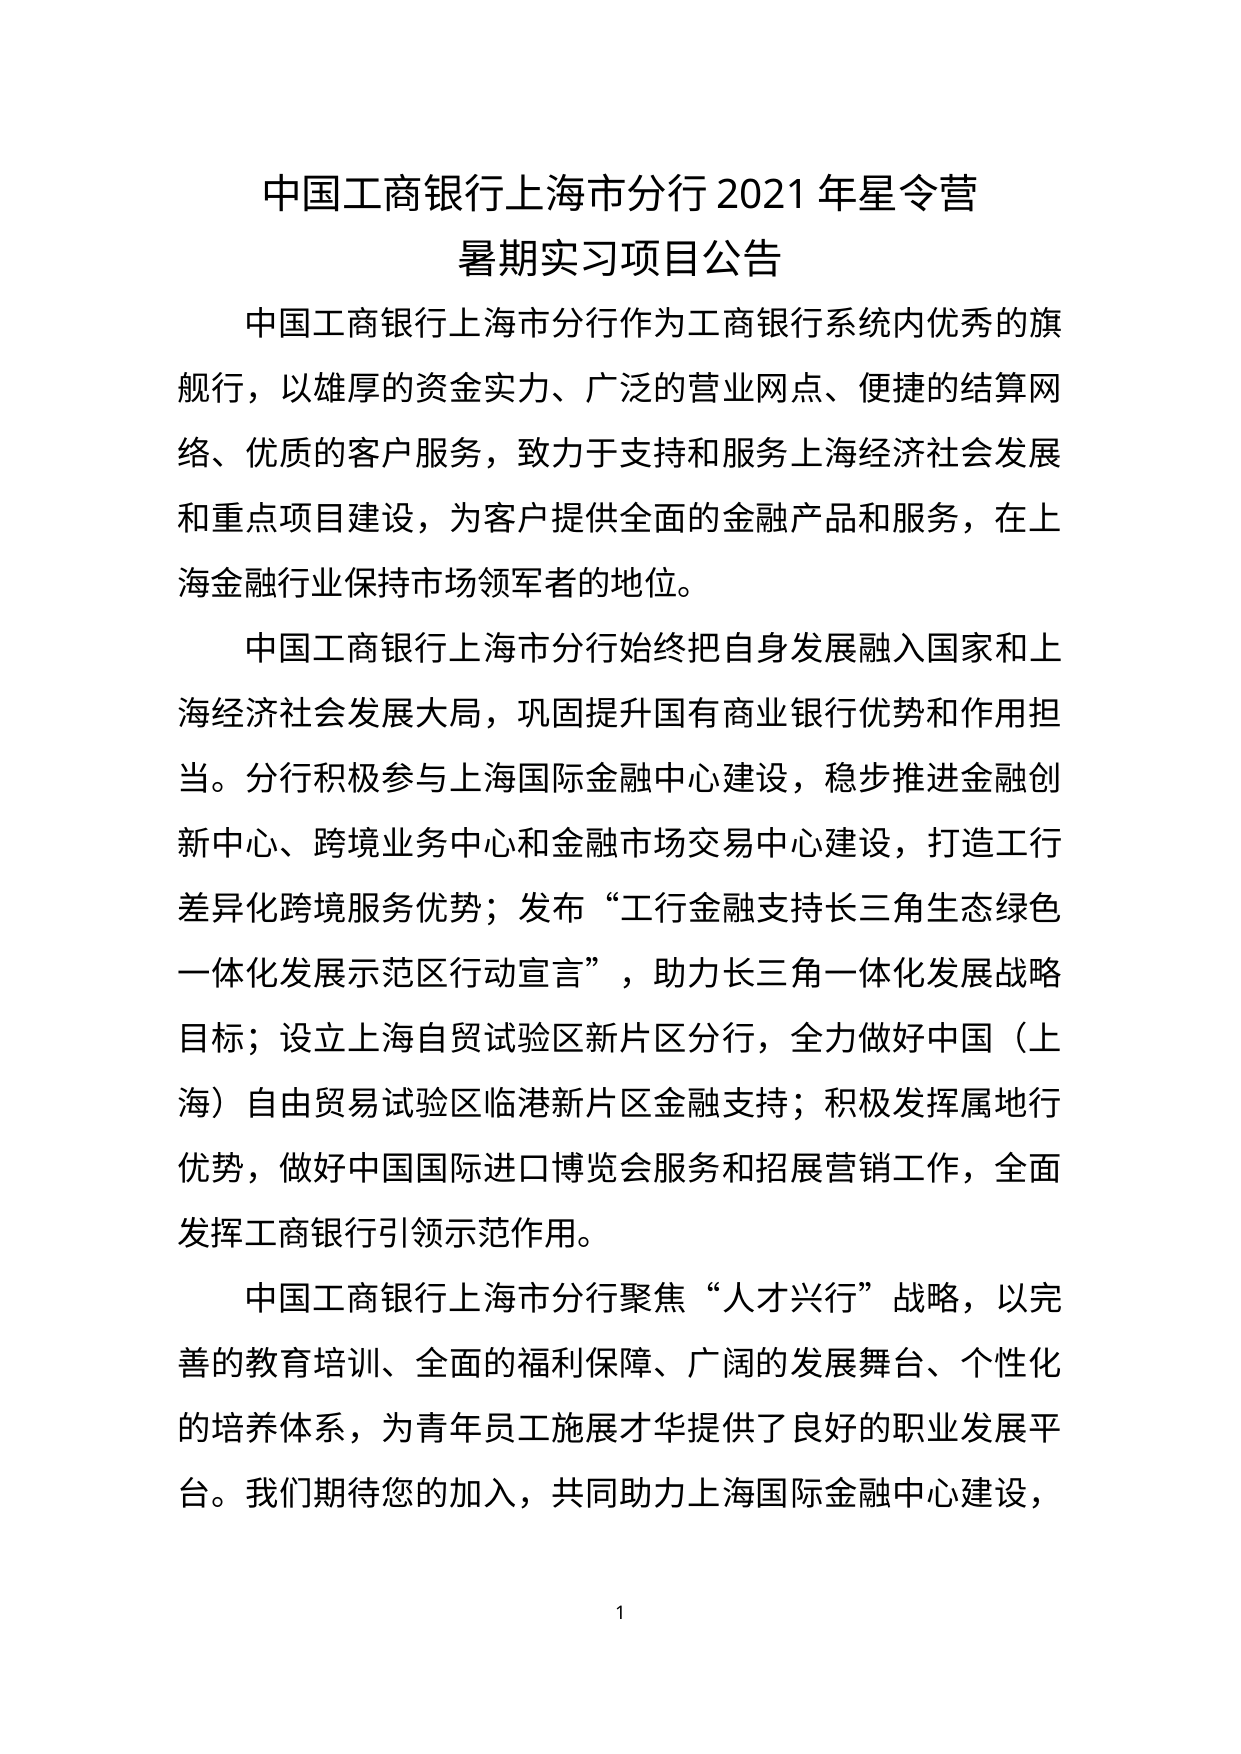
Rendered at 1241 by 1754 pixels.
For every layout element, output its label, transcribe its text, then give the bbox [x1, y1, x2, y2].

text 中国工商银行上海市分行始终把自身发展融入国家和上海经济社会发展大局，巩固提升国有商业银行优势和作用担当。分行积极参与上海国际金融中心建设，稳步推进金融创新中心、跨境业务中心和金融市场交易中心建设，打造工行差异化跨境服务优势；发布“工行金融支持长三角生态绿色一体化发展示范区行动宣言”，助力长三角一体化发展战略目标；设立上海自贸试验区新片区分行，全力做好中国（上海）自由贸易试验区临港新片区金融支持；积极发挥属地行优势，做好中国国际进口博览会服务和招展营销工作，全面发挥工商银行引领示范作用。 [177, 614, 1063, 1264]
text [177, 1264, 1063, 1524]
text 中国工商银行上海市分行作为工商银行系统内优秀的旗舰行，以雄厚的资金实力、广泛的营业网点、便捷的结算网络、优质的客户服务，致力于支持和服务上海经济社会发展和重点项目建设，为客户提供全面的金融产品和服务，在上海金融行业保持市场领军者的地位。 [177, 289, 1063, 614]
text 中国工商银行上海市分行2021年星令营 [177, 159, 1063, 224]
text 暑期实习项目公告 [177, 224, 1063, 289]
